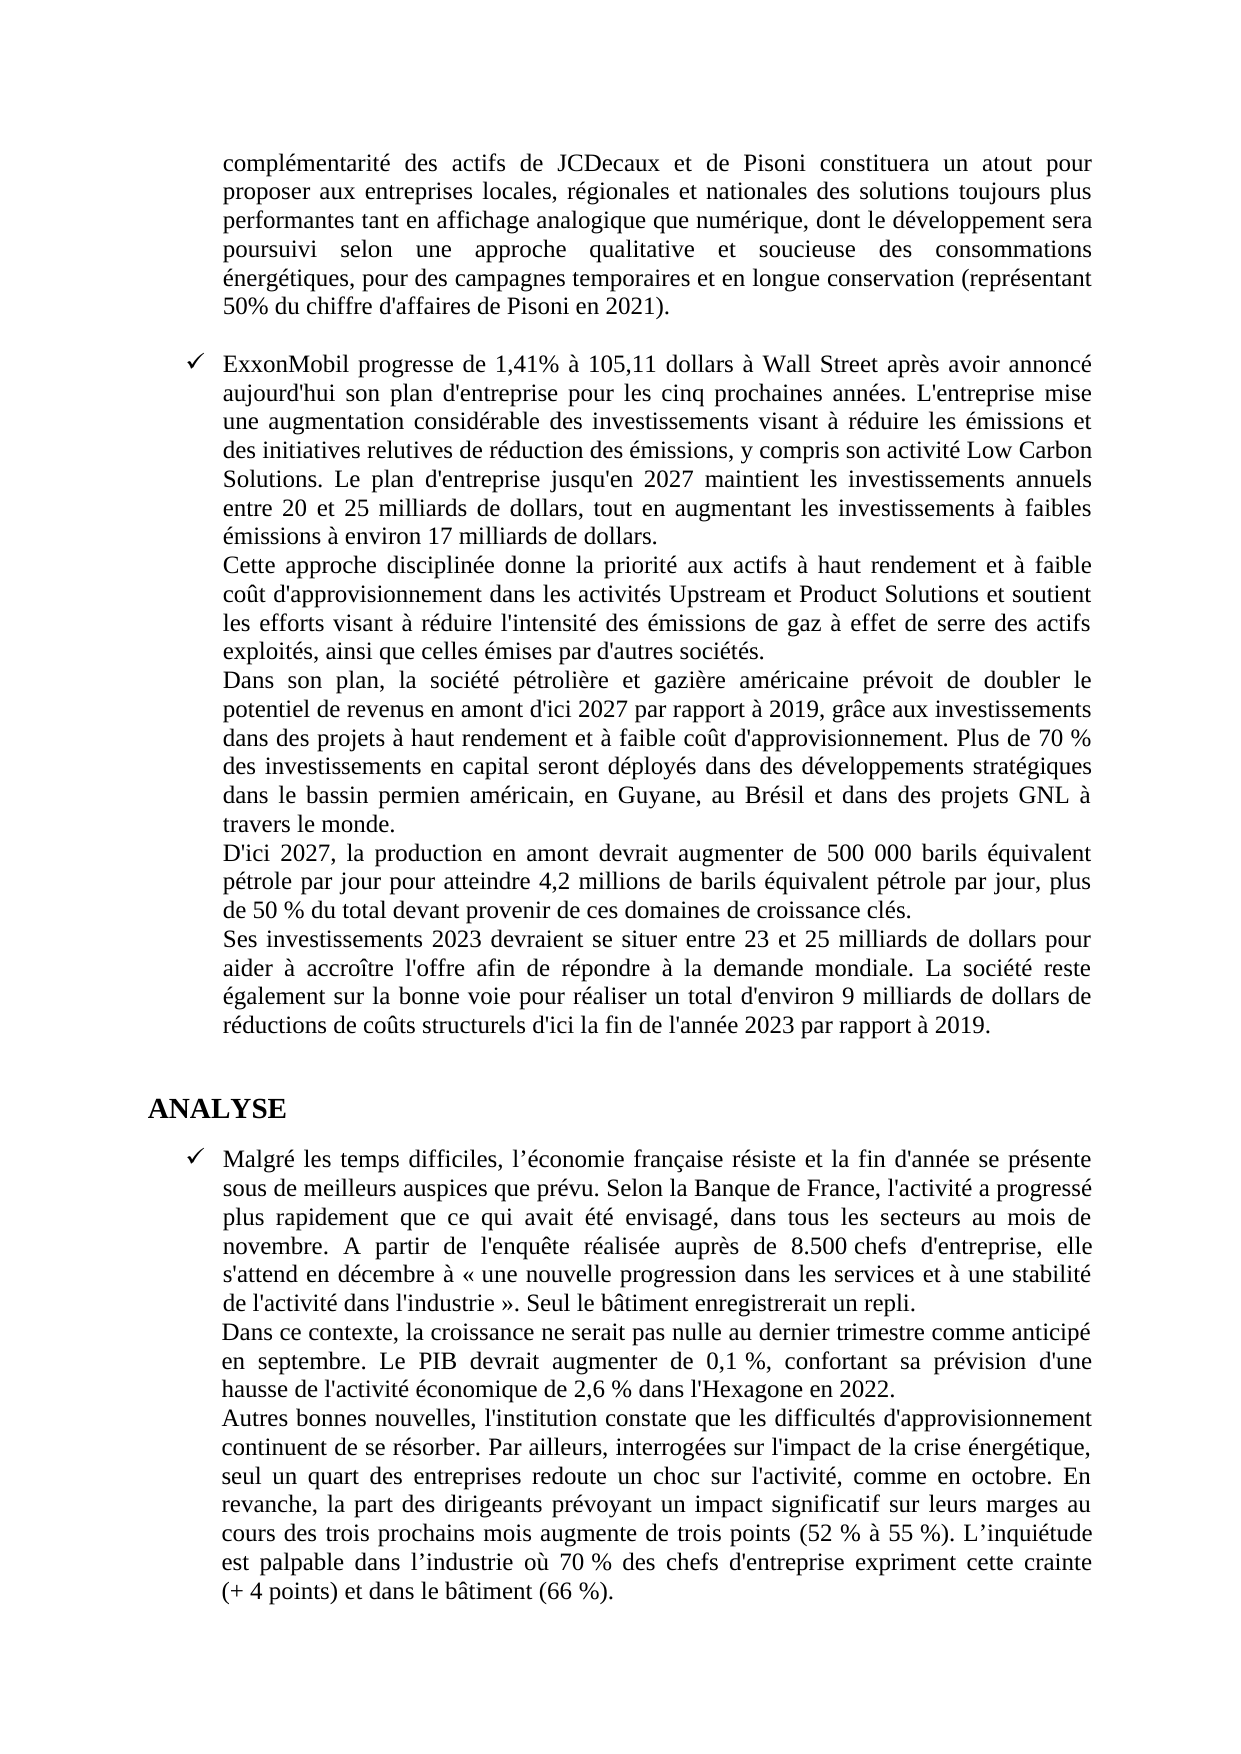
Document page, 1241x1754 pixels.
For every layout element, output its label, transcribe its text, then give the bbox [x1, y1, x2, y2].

text Cette approche disciplinée donne la priorité aux actifs à haut rendement et à faible coût d'approvisionnement dans les activités Upstream et Product Solutions et soutient les efforts visant à réduire l'intensité des émissions de gaz à effet de serre des actifs exploités, ainsi que celles émises par d'autres sociétés. [223, 665, 1093, 780]
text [221, 1518, 1093, 1604]
text ANALYSE [148, 1207, 1093, 1240]
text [223, 148, 1093, 205]
text Cette opération permettra également à JCDecaux de consolider sa couverture nationale du mobilier urbain sur un marché des médias français fragmenté et concurrentiel. La complémentarité des actifs de JCDecaux et de Pisoni constituera un atout pour proposer aux entreprises locales, régionales et nationales des solutions toujours plus performantes tant en affichage analogique que numérique, dont le développement sera poursuivi selon une approche qualitative et soucieuse des consommations énergétiques, pour des campagnes temporaires et en longue conservation (représentant 50% du chiffre d'affaires de Pisoni en 2021). [223, 205, 1093, 435]
text Ses investissements 2023 devraient se situer entre 23 et 25 milliards de dollars pour aider à accroître l'offre afin de répondre à la demande mondiale. La société reste également sur la bonne voie pour réaliser un total d'environ 9 milliards de dollars de réductions de coûts structurels d'ici la fin de l'année 2023 par rapport à 2019. [223, 1039, 1093, 1154]
list ExxonMobil progresse de 1,41% à 105,11 dollars à Wall Street après avoir annoncé aujourd'hui son plan d'entreprise pour les cinq prochaines années. L'entreprise mise une augmentation considérable des investissements visant à réduire les émissions et des initiatives relutives de réduction des émissions, y compris son activité Low Carbon Solutions. Le plan d'entreprise jusqu'en 2027 maintient les investissements annuels entre 20 et 25 milliards de dollars, tout en augmentant les investissements à faibles émissions à environ 17 milliards de dollars. [185, 464, 1093, 665]
text Dans ce contexte, la croissance ne serait pas nulle au dernier trimestre comme anticipé en septembre. Le PIB devrait augmenter de 0,1 %, confortant sa prévision d'une hausse de l'activité économique de 2,6 % dans l'Hexagone en 2022. [221, 1432, 1093, 1518]
text D'ici 2027, la production en amont devrait augmenter de 500 000 barils équivalent pétrole par jour pour atteindre 4,2 millions de barils équivalent pétrole par jour, plus de 50 % du total devant provenir de ces domaines de croissance clés. [223, 953, 1093, 1039]
list Malgré les temps difficiles, l’économie française résiste et la fin d'année se présente sous de meilleurs auspices que prévu. Selon la Banque de France, l'activité a progressé plus rapidement que ce qui avait été envisagé, dans tous les secteurs au mois de novembre. A partir de l'enquête réalisée auprès de 8.500 chefs d'entreprise, elle s'attend en décembre à « une nouvelle progression dans les services et à une stabilité de l'activité dans l'industrie ». Seul le bâtiment enregistrerait un repli. [185, 1259, 1093, 1432]
text Dans son plan, la société pétrolière et gazière américaine prévoit de doubler le potentiel de revenus en amont d'ici 2027 par rapport à 2019, grâce aux investissements dans des projets à haut rendement et à faible coût d'approvisionnement. Plus de 70 % des investissements en capital seront déployés dans des développements stratégiques dans le bassin permien américain, en Guyane, au Brésil et dans des projets GNL à travers le monde. [223, 780, 1093, 953]
